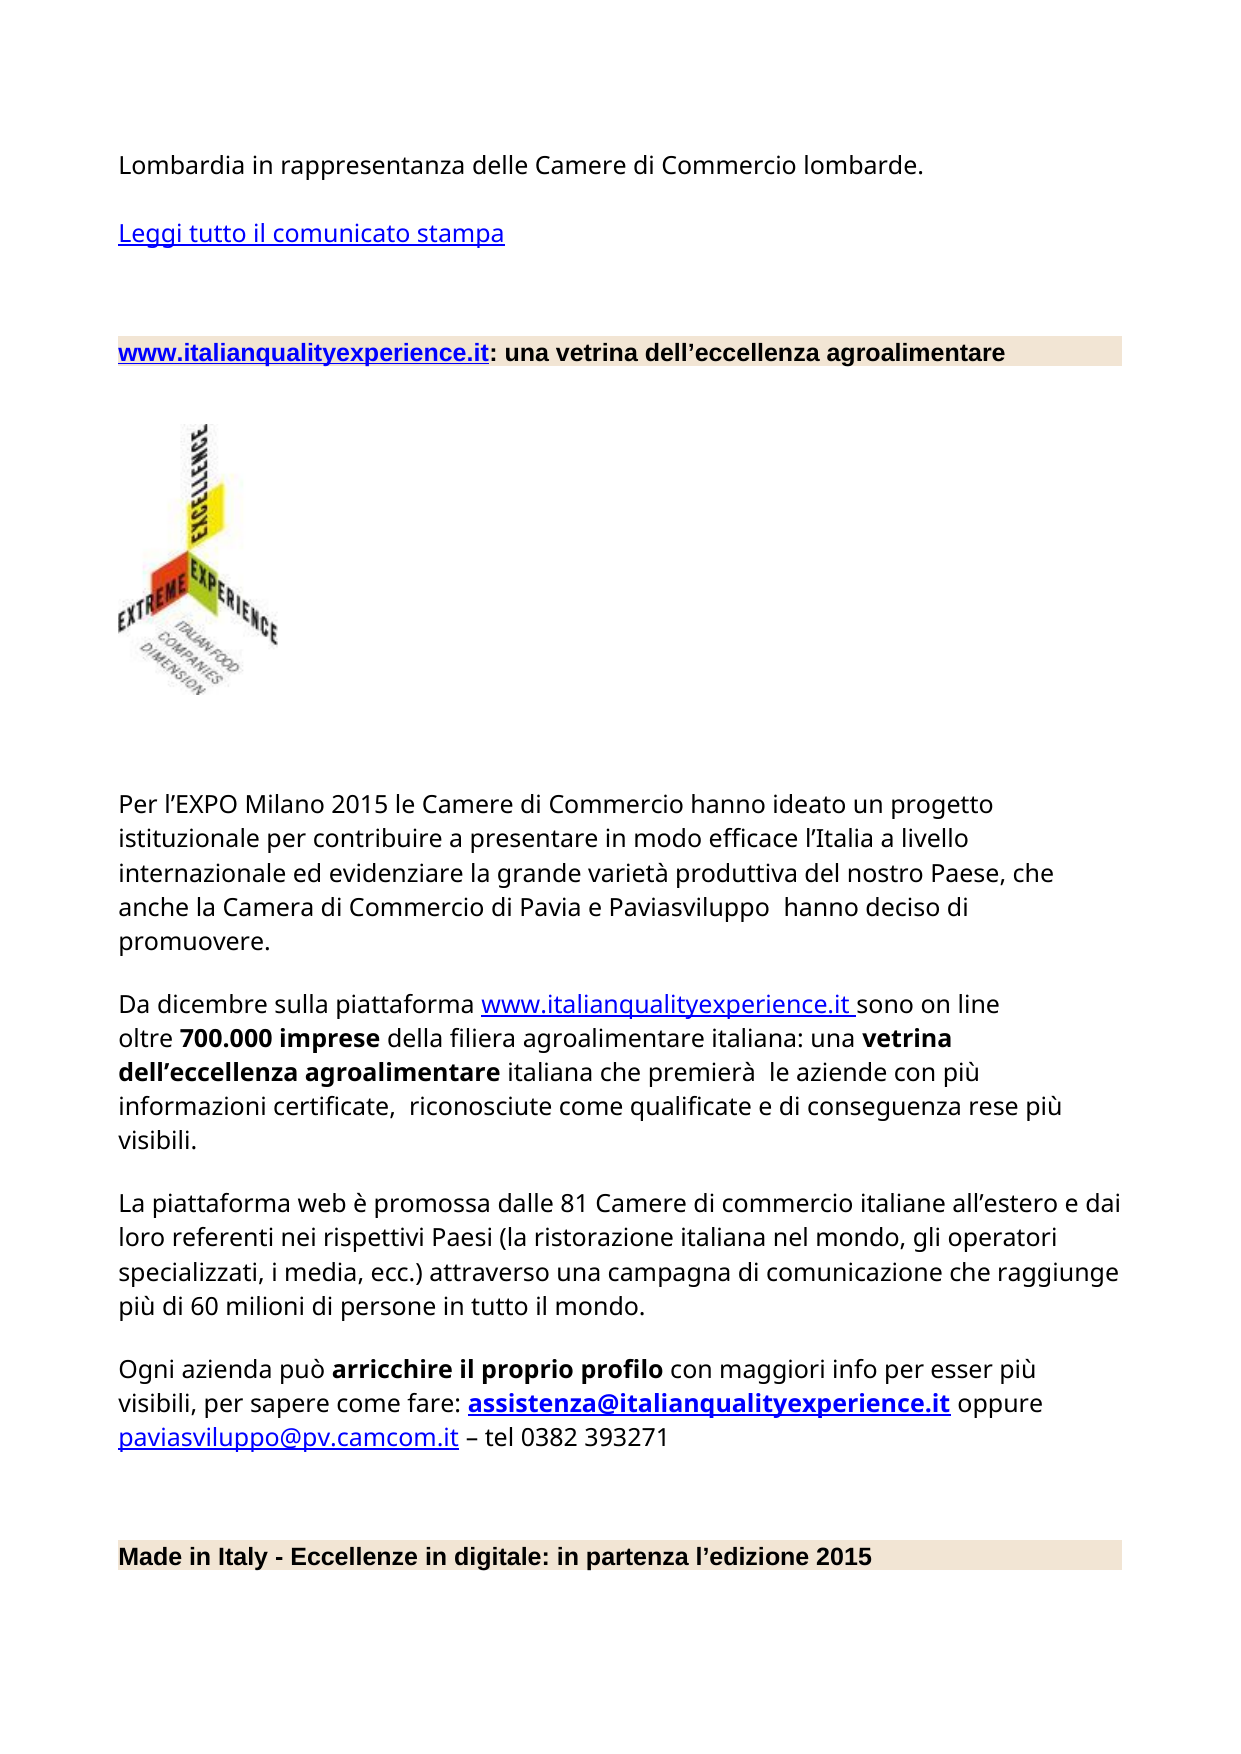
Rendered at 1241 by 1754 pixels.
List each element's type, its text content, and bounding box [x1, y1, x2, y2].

picture [118, 424, 278, 695]
text Da dicembre sulla piattaforma www.italianqualityexperience.it sono on line oltre 700.000 imprese della filiera agroalimentare italiana: una vetrina dell’eccellenza agroalimentare italiana che premierà le aziende con più informazioni certificate, riconosciute come qualificate e di conseguenza rese più visibili. [118, 987, 1122, 1157]
text Ogni azienda può arricchire il proprio profilo con maggiori info per esser più visibili, per sapere come fare: assistenza@italianqualityexperience.it oppure paviasviluppo@pv.camcom.it – tel 0382 393271 [118, 1351, 1122, 1454]
text La piattaforma web è promossa dalle 81 Camere di commercio italiane all’estero e dai loro referenti nei rispettivi Paesi (la ristorazione italiana nel mondo, gli operatori specializzati, i media, ecc.) attraverso una campagna di comunicazione che raggiunge più di 60 milioni di persone in tutto il mondo. [118, 1186, 1122, 1322]
text Made in Italy - Eccellenze in digitale: in partenza l’edizione 2015 [118, 1540, 1122, 1570]
text www.italianqualityexperience.it: una vetrina dell’eccellenza agroalimentare [118, 336, 1122, 366]
text Per l’EXPO Milano 2015 le Camere di Commercio hanno ideato un progetto istituzionale per contribuire a presentare in modo efficace l’Italia a livello internazionale ed evidenziare la grande varietà produttiva del nostro Paese, che anche la Camera di Commercio di Pavia e Paviasviluppo hanno deciso di promuovere. [118, 787, 1122, 957]
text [118, 148, 1122, 250]
